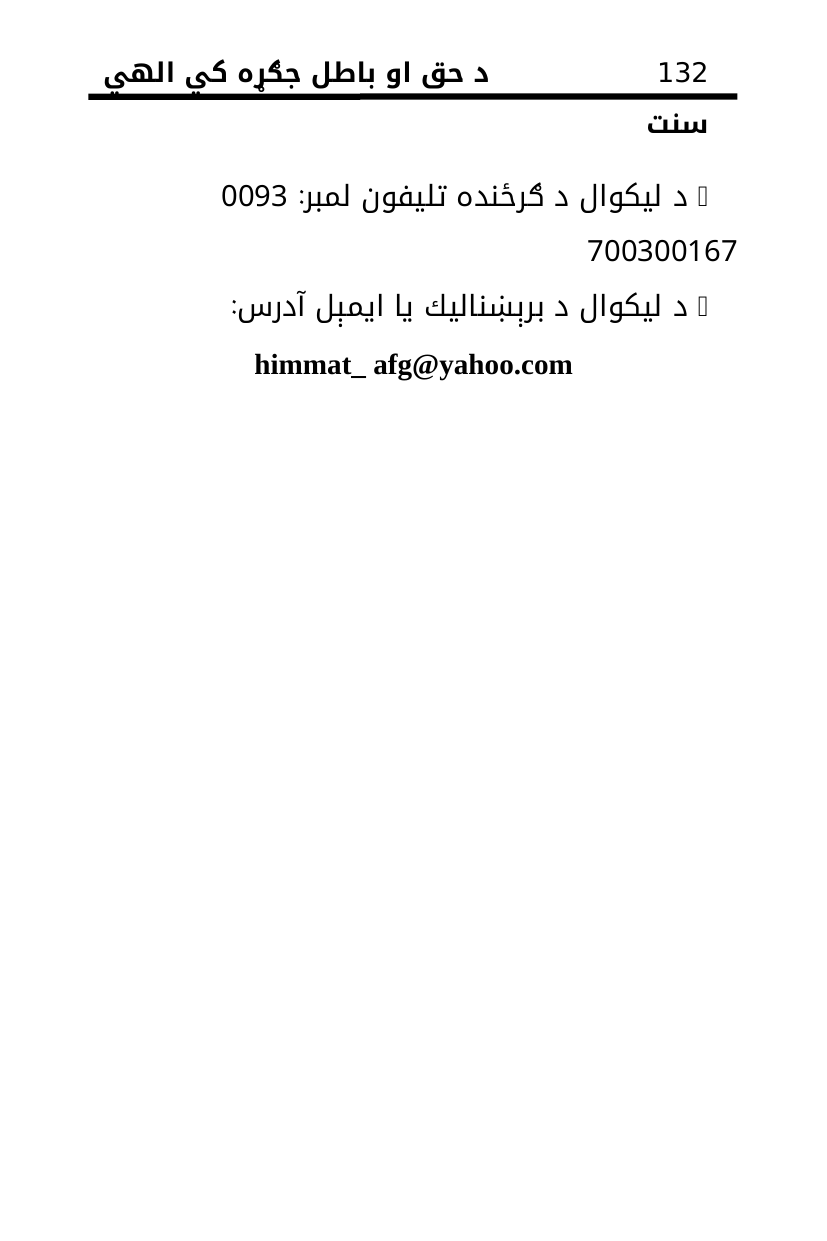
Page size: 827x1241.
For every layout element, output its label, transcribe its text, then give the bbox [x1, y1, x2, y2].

text د ليكوال د ګرځنده تليفون لمبر: 0093 700300167 [89, 169, 738, 279]
text د ليكوال د برېښناليك يا ايمېل آدرس: [89, 279, 738, 335]
text himmat_ afg@yahoo.com [89, 347, 738, 381]
